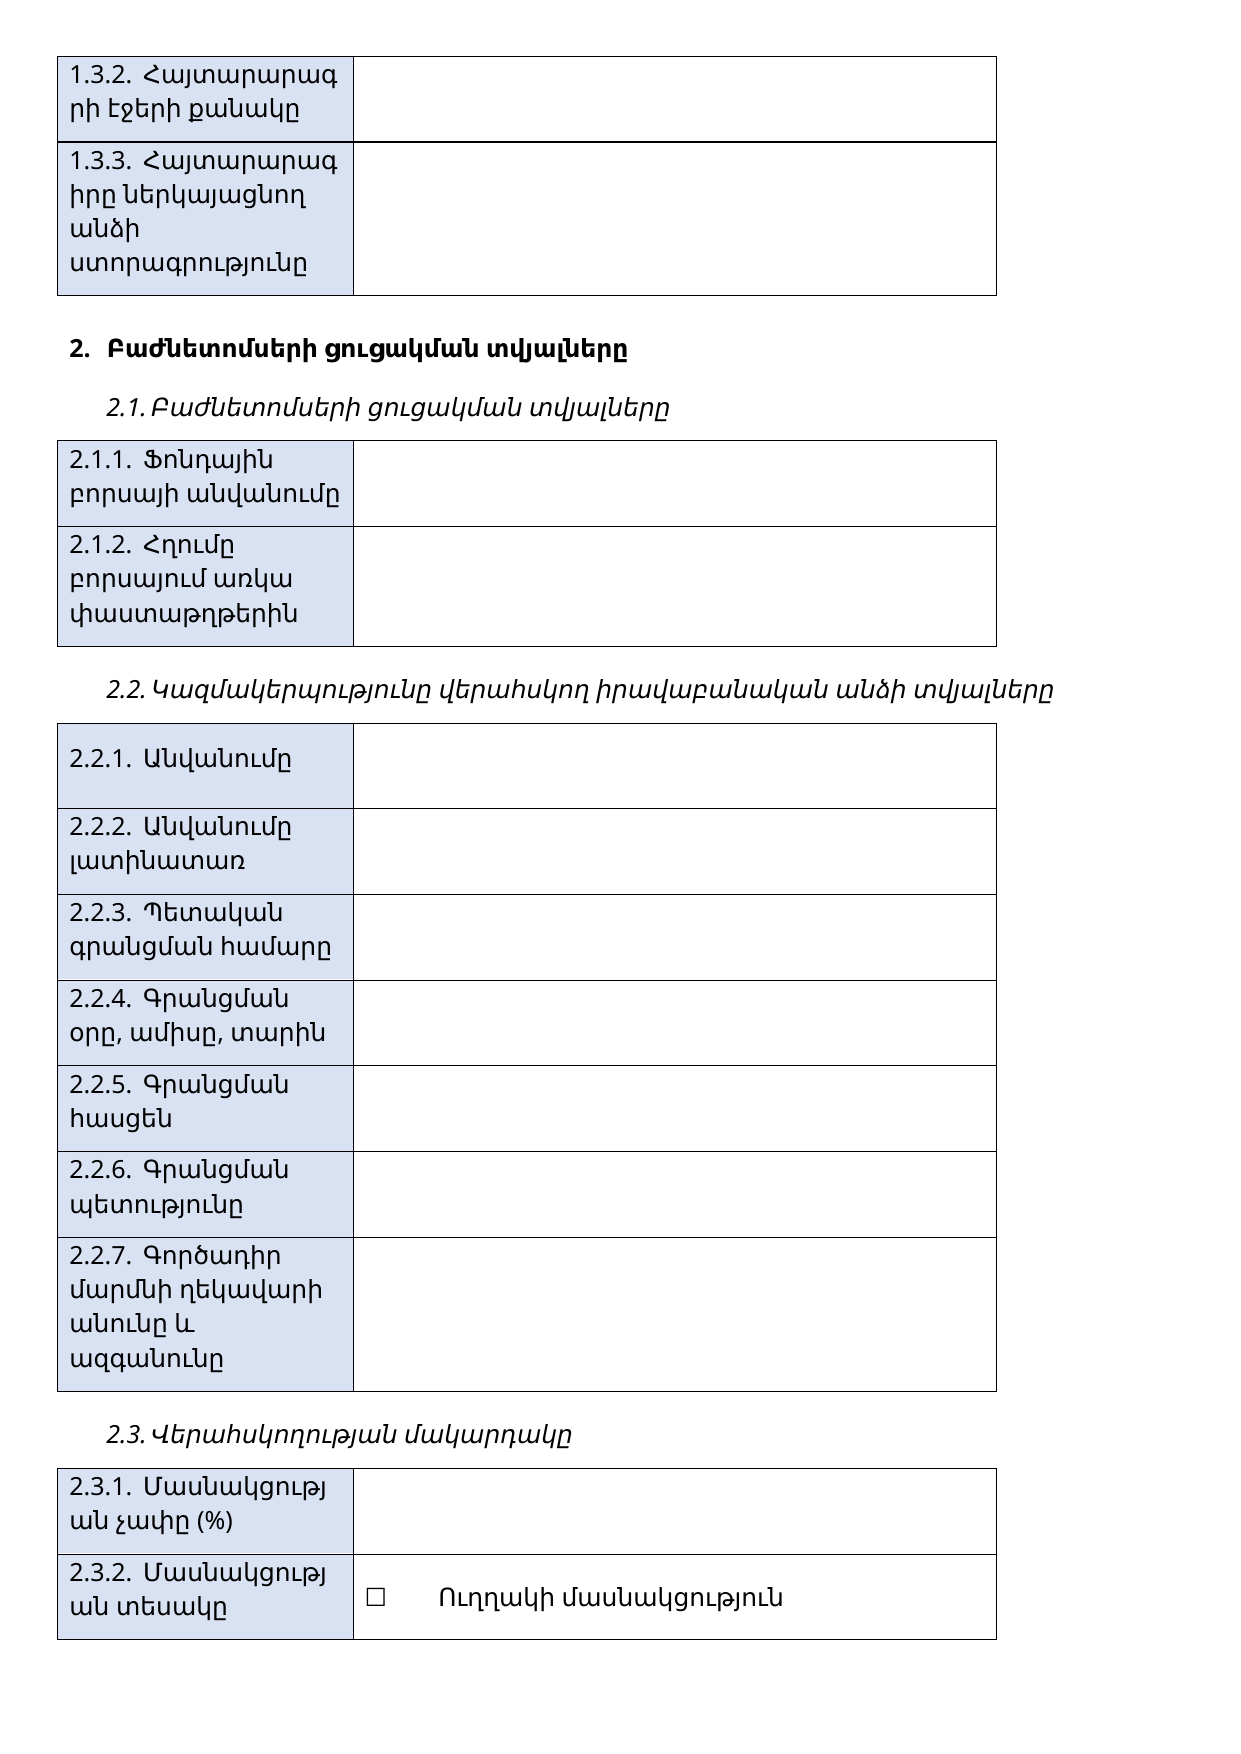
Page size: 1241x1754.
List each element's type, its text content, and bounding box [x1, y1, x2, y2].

table_cell Գրանցման պետությունը [58, 1152, 353, 1237]
table_header Անվանումը [58, 724, 353, 808]
table_cell [354, 895, 996, 979]
table_cell Գրանցման օրը, ամիսը, տարին [58, 981, 353, 1065]
table_cell [354, 809, 996, 894]
table_header [354, 441, 996, 526]
table_cell [354, 1152, 996, 1237]
list Բաժնետոմսերի ցուցակման տվյալները [69, 330, 1167, 364]
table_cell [58, 1555, 353, 1639]
table_header [354, 724, 996, 808]
list Բաժնետոմսերի ցուցակման տվյալները [106, 389, 1167, 423]
table_cell [354, 143, 996, 295]
table_cell [354, 527, 996, 646]
table_header Մասնակցության չափը (%) [58, 1469, 353, 1553]
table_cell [354, 1555, 996, 1639]
table_header [354, 1469, 996, 1553]
table_cell Հայտարարագիրը ներկայացնող անձի ստորագրությունը [58, 143, 353, 295]
table_header Ֆոնդային բորսայի անվանումը [58, 441, 353, 526]
table_cell [354, 1066, 996, 1151]
table_cell [354, 57, 996, 141]
table_cell Հայտարարագրի էջերի քանակը [58, 57, 353, 141]
table_cell [354, 1238, 996, 1391]
list Կազմակերպությունը վերահսկող իրավաբանական անձի տվյալները [106, 672, 1167, 706]
list Վերահսկողության մակարդակը [106, 1417, 1167, 1451]
table_cell [354, 981, 996, 1065]
table_cell Գրանցման հասցեն [58, 1066, 353, 1151]
table_cell Անվանումը լատինատառ [58, 809, 353, 894]
table_cell Պետական գրանցման համարը [58, 895, 353, 979]
table_cell Հղումը բորսայում առկա փաստաթղթերին [58, 527, 353, 646]
table_cell Գործադիր մարմնի ղեկավարի անունը և ազգանունը [58, 1238, 353, 1391]
